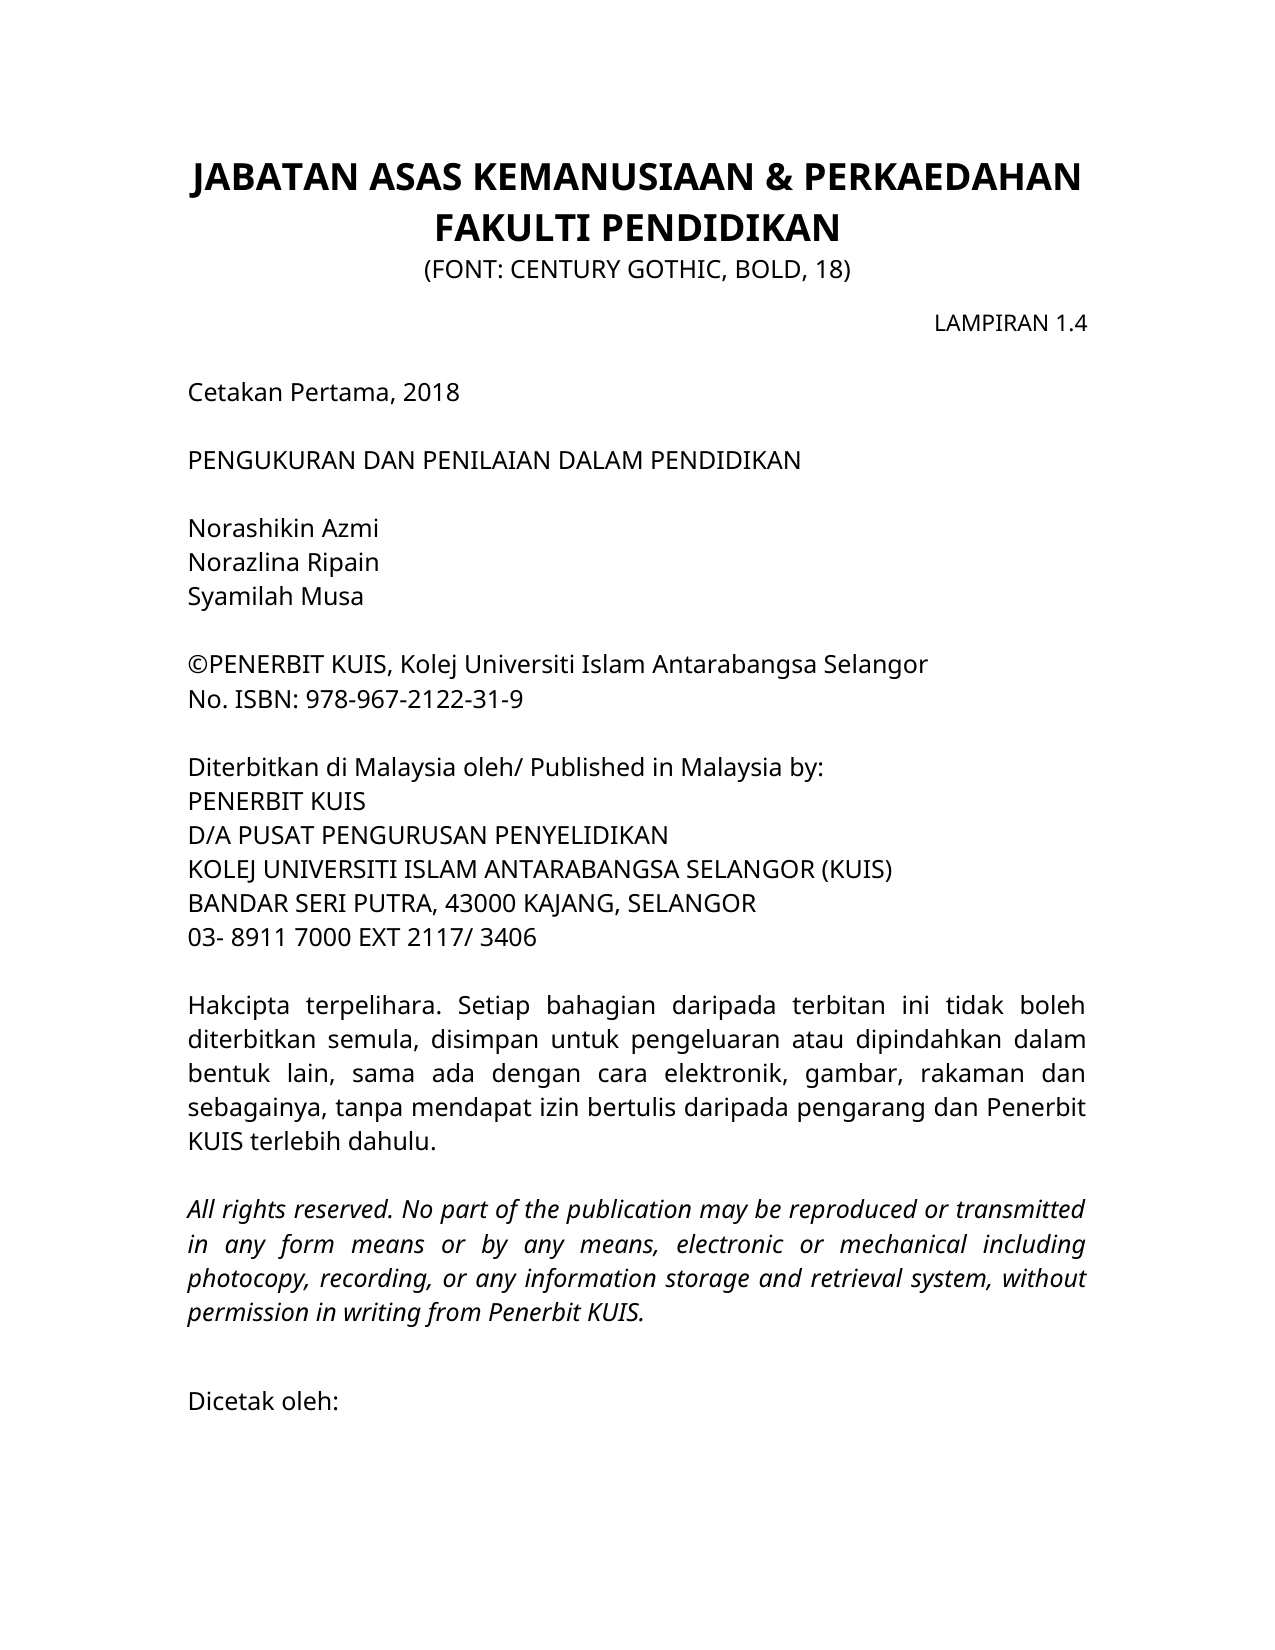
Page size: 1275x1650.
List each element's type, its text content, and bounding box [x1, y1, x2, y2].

text No. ISBN: 978-967-2122-31-9 [187, 681, 1087, 715]
text D/A PUSAT PENGURUSAN PENYELIDIKAN [187, 817, 1087, 852]
list All rights reserved. No part of the publication may be reproduced or transmitted in any form means or by any means, electronic or mechanical including photocopy, recording, or any information storage and retrieval system, without permission in writing from Penerbit KUIS. [187, 1158, 1087, 1328]
text Cetakan Pertama, 2018 PENGUKURAN DAN PENILAIAN DALAM PENDIDIKAN Norashikin Azmi Norazlina Ripain Syamilah Musa [187, 375, 1087, 613]
text PENERBIT KUIS [187, 783, 1087, 817]
text BANDAR SERI PUTRA, 43000 KAJANG, SELANGOR [187, 886, 1087, 920]
list Dicetak oleh: [187, 1383, 1087, 1417]
text ©PENERBIT KUIS, Kolej Universiti Islam Antarabangsa Selangor [187, 647, 1087, 681]
list Hakcipta terpelihara. Setiap bahagian daripada terbitan ini tidak boleh diterbitkan semula, disimpan untuk pengeluaran atau dipindahkan dalam bentuk lain, sama ada dengan cara elektronik, gambar, rakaman dan sebagainya, tanpa mendapat izin bertulis daripada pengarang dan Penerbit KUIS terlebih dahulu. [187, 988, 1087, 1158]
text LAMPIRAN 1.4 [187, 307, 1087, 338]
text FAKULTI PENDIDIKAN (FONT: CENTURY GOTHIC, BOLD, 18) [187, 201, 1087, 286]
text 03- 8911 7000 EXT 2117/ 3406 [187, 920, 1087, 954]
text JABATAN ASAS KEMANUSIAAN & PERKAEDAHAN [187, 150, 1087, 201]
text KOLEJ UNIVERSITI ISLAM ANTARABANGSA SELANGOR (KUIS) [187, 852, 1087, 886]
text Diterbitkan di Malaysia oleh/ Published in Malaysia by: [187, 749, 1087, 783]
